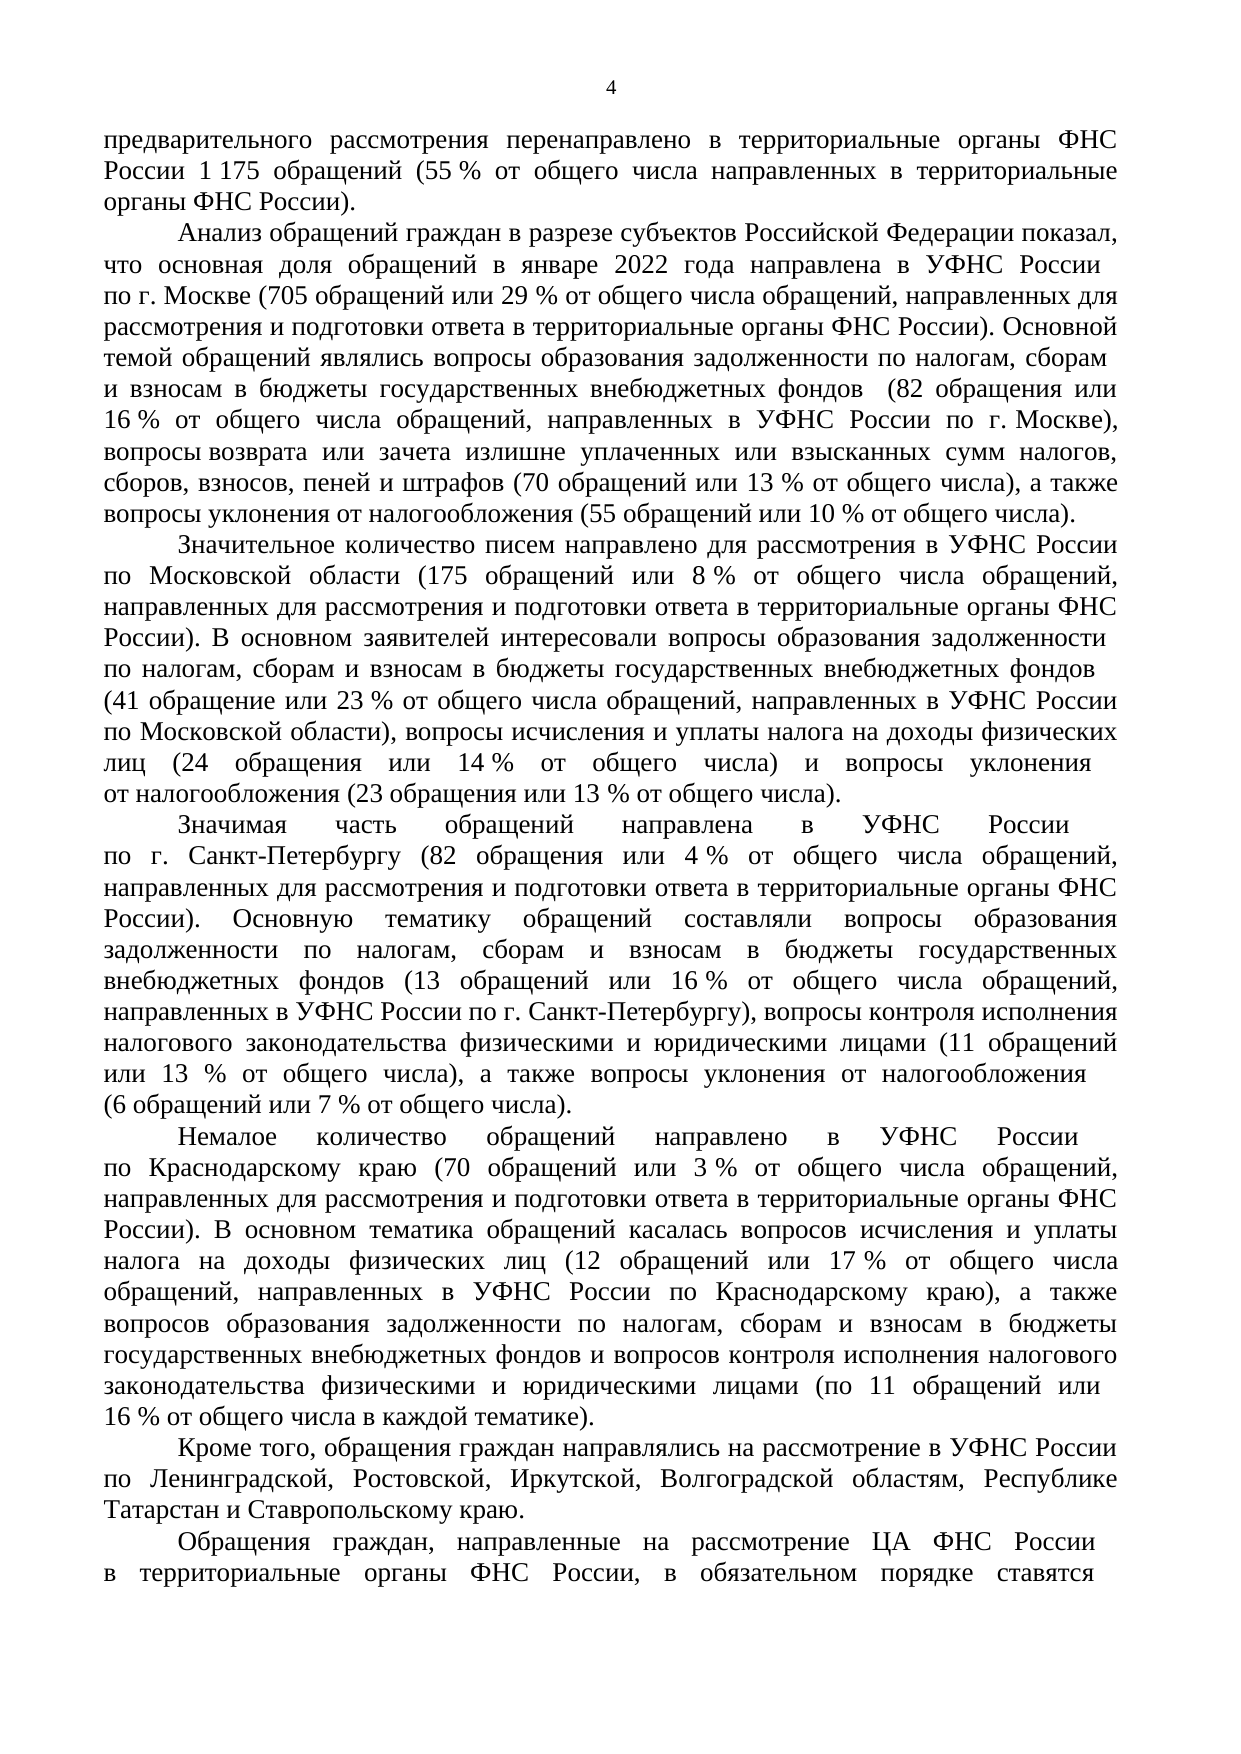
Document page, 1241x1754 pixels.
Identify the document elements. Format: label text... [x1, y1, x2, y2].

text Значимая часть обращений направлена в УФНС России по г. Санкт-Петербургу (82 обращения или 4 % от общего числа обращений, направленных для рассмотрения и подготовки ответа в территориальные органы ФНС России). Основную тематику обращений составляли вопросы образования задолженности по налогам, сборам и взносам в бюджеты государственных внебюджетных фондов (13 обращений или 16 % от общего числа обращений, направленных в УФНС России по г. Санкт-Петербургу), вопросы контроля исполнения налогового законодательства физическими и юридическими лицами (11 обращений или 13 % от общего числа), а также вопросы уклонения от налогообложения (6 обращений или 7 % от общего числа). [103, 808, 1118, 1120]
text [103, 123, 1118, 217]
text Кроме того, обращения граждан направлялись на рассмотрение в УФНС России по Ленинградской, Ростовской, Иркутской, Волгоградской областям, Республике Татарстан и Ставропольскому краю. [103, 1431, 1118, 1525]
text Значительное количество писем направлено для рассмотрения в УФНС России по Московской области (175 обращений или 8 % от общего числа обращений, направленных для рассмотрения и подготовки ответа в территориальные органы ФНС России). В основном заявителей интересовали вопросы образования задолженности по налогам, сборам и взносам в бюджеты государственных внебюджетных фондов (41 обращение или 23 % от общего числа обращений, направленных в УФНС России по Московской области), вопросы исчисления и уплаты налога на доходы физических лиц (24 обращения или 14 % от общего числа) и вопросы уклонения от налогообложения (23 обращения или 13 % от общего числа). [103, 528, 1118, 808]
text Анализ обращений граждан в разрезе субъектов Российской Федерации показал, что основная доля обращений в январе 2022 года направлена в УФНС России по г. Москве (705 обращений или 29 % от общего числа обращений, направленных для рассмотрения и подготовки ответа в территориальные органы ФНС России). Основной темой обращений являлись вопросы образования задолженности по налогам, сборам и взносам в бюджеты государственных внебюджетных фондов (82 обращения или 16 % от общего числа обращений, направленных в УФНС России по г. Москве), вопросы возврата или зачета излишне уплаченных или взысканных сумм налогов, сборов, взносов, пеней и штрафов (70 обращений или 13 % от общего числа), а также вопросы уклонения от налогообложения (55 обращений или 10 % от общего числа). [103, 217, 1118, 528]
text Немалое количество обращений направлено в УФНС России по Краснодарскому краю (70 обращений или 3 % от общего числа обращений, направленных для рассмотрения и подготовки ответа в территориальные органы ФНС России). В основном тематика обращений касалась вопросов исчисления и уплаты налога на доходы физических лиц (12 обращений или 17 % от общего числа обращений, направленных в УФНС России по Краснодарскому краю), а также вопросов образования задолженности по налогам, сборам и взносам в бюджеты государственных внебюджетных фондов и вопросов контроля исполнения налогового законодательства физическими и юридическими лицами (по 11 обращений или 16 % от общего числа в каждой тематике). [103, 1120, 1118, 1431]
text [103, 1525, 1118, 1587]
